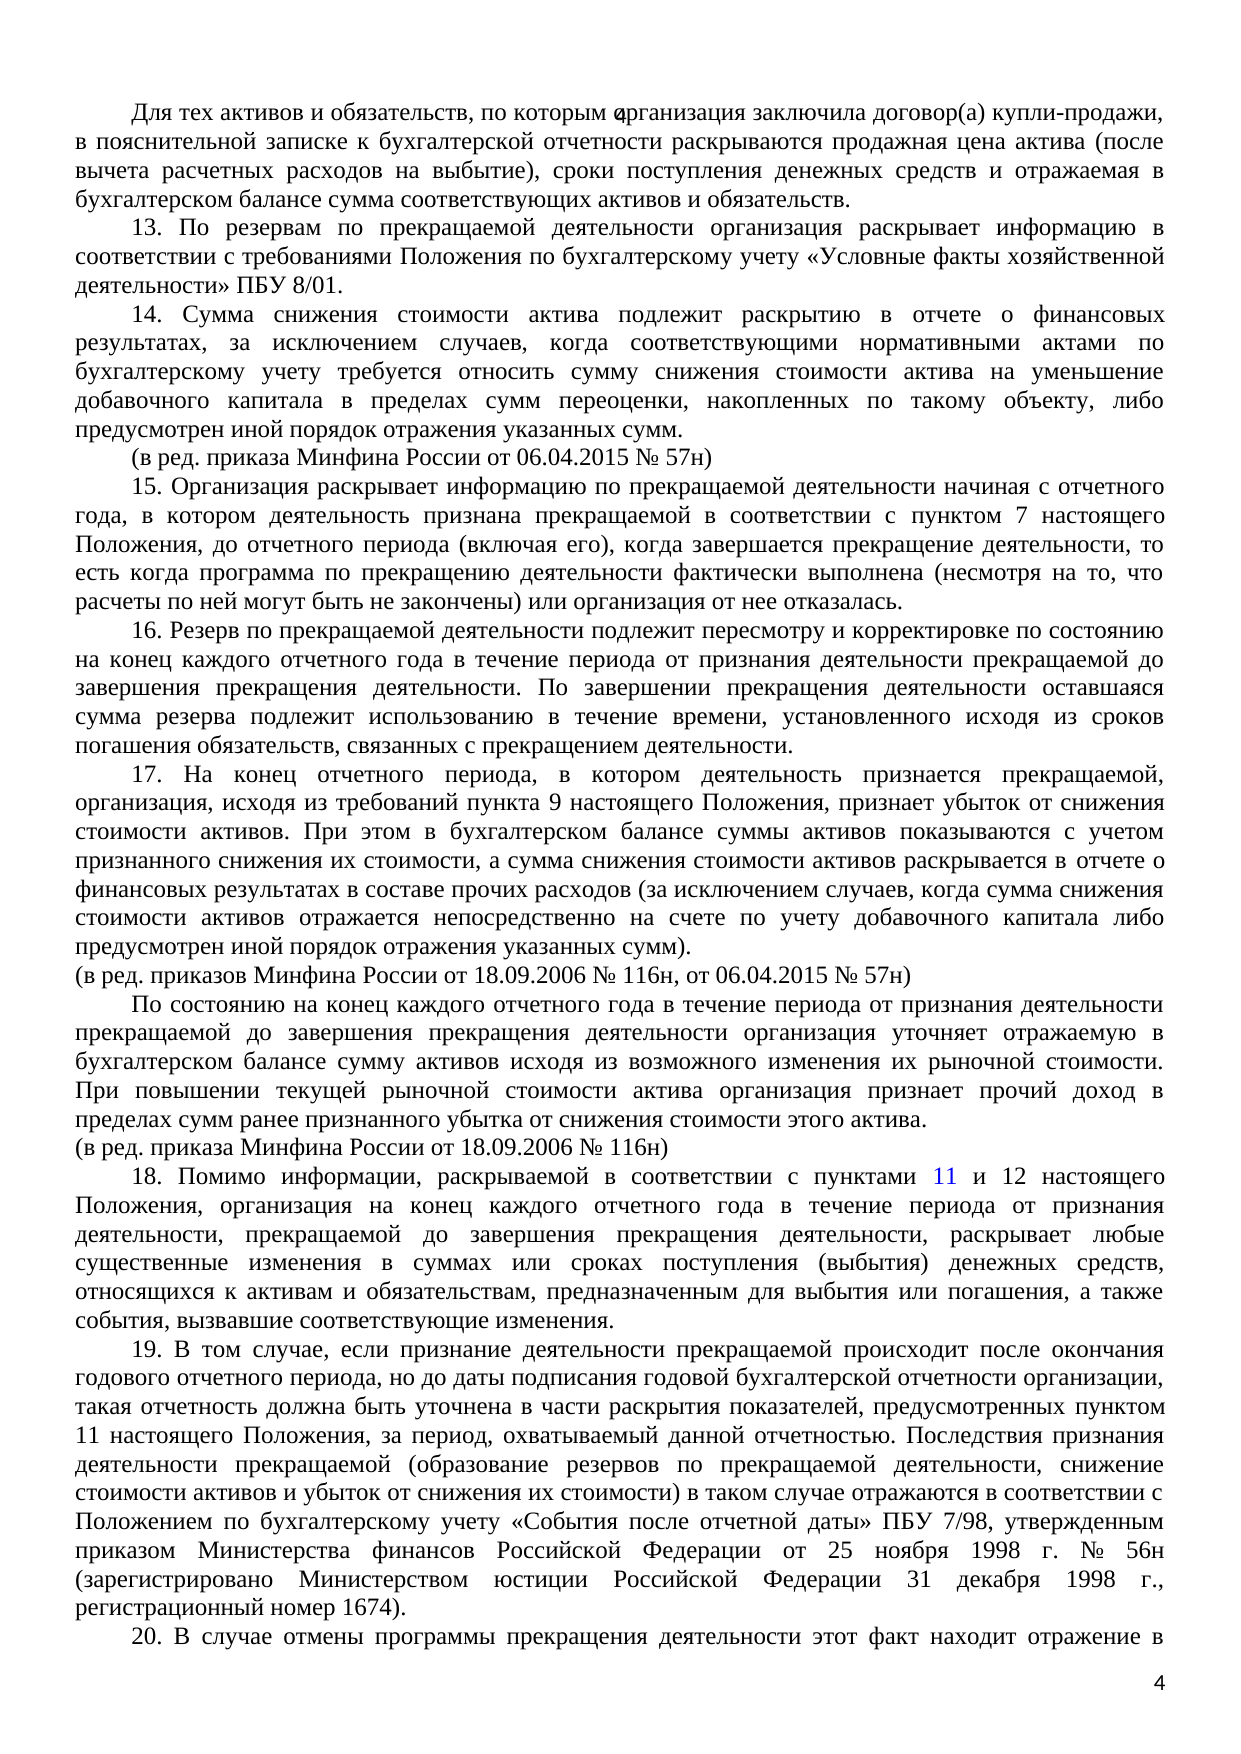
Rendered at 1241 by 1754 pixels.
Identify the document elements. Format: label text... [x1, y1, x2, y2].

text (в ред. приказов Минфина России от 18.09.2006 № 116н, от 06.04.2015 № 57н) [75, 960, 1165, 989]
text 16. Резерв по прекращаемой деятельности подлежит пересмотру и корректировке по состоянию на конец каждого отчетного года в течение периода от признания деятельности прекращаемой до завершения прекращения деятельности. По завершении прекращения деятельности оставшаяся сумма резерва подлежит использованию в течение времени, установленного исходя из сроков погашения обязательств, связанных с прекращением деятельности. [75, 615, 1165, 759]
text (в ред. приказа Минфина России от 18.09.2006 № 116н) [75, 1132, 1165, 1161]
text 14. Сумма снижения стоимости актива подлежит раскрытию в отчете о финансовых результатах, за исключением случаев, когда соответствующими нормативными актами по бухгалтерскому учету требуется относить сумму снижения стоимости актива на уменьшение добавочного капитала в пределах сумм переоценки, накопленных по такому объекту, либо предусмотрен иной порядок отражения указанных сумм. [75, 299, 1165, 442]
text 18. Помимо информации, раскрываемой в соответствии с пунктами 11 и 12 настоящего Положения, организация на конец каждого отчетного года в течение периода от признания деятельности, прекращаемой до завершения прекращения деятельности, раскрывает любые существенные изменения в суммах или сроках поступления (выбытия) денежных средств, относящихся к активам и обязательствам, предназначенным для выбытия или погашения, а также события, вызвавшие соответствующие изменения. [75, 1161, 1165, 1334]
text 13. По резервам по прекращаемой деятельности организация раскрывает информацию в соответствии с требованиями Положения по бухгалтерскому учету «Условные факты хозяйственной деятельности» ПБУ 8/01. [75, 212, 1165, 299]
text По состоянию на конец каждого отчетного года в течение периода от признания деятельности прекращаемой до завершения прекращения деятельности организация уточняет отражаемую в бухгалтерском балансе сумму активов исходя из возможного изменения их рыночной стоимости. При повышении текущей рыночной стоимости актива организация признает прочий доход в пределах сумм ранее признанного убытка от снижения стоимости этого актива. [75, 989, 1165, 1132]
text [75, 1621, 1165, 1650]
text 15. Организация раскрывает информацию по прекращаемой деятельности начиная с отчетного года, в котором деятельность признана прекращаемой в соответствии с пунктом 7 настоящего Положения, до отчетного периода (включая его), когда завершается прекращение деятельности, то есть когда программа по прекращению деятельности фактически выполнена (несмотря на то, что расчеты по ней могут быть не закончены) или организация от нее отказалась. [75, 471, 1165, 615]
text 17. На конец отчетного периода, в котором деятельность признается прекращаемой, организация, исходя из требований пункта 9 настоящего Положения, признает убыток от снижения стоимости активов. При этом в бухгалтерском балансе суммы активов показываются с учетом признанного снижения их стоимости, а сумма снижения стоимости активов раскрывается в отчете о финансовых результатах в составе прочих расходов (за исключением случаев, когда сумма снижения стоимости активов отражается непосредственно на счете по учету добавочного капитала либо предусмотрен иной порядок отражения указанных сумм). [75, 759, 1165, 960]
text 19. В том случае, если признание деятельности прекращаемой происходит после окончания годового отчетного периода, но до даты подписания годовой бухгалтерской отчетности организации, такая отчетность должна быть уточнена в части раскрытия показателей, предусмотренных пунктом 11 настоящего Положения, за период, охватываемый данной отчетностью. Последствия признания деятельности прекращаемой (образование резервов по прекращаемой деятельности, снижение стоимости активов и убыток от снижения их стоимости) в таком случае отражаются в соответствии с Положением по бухгалтерскому учету «События после отчетной даты» ПБУ 7/98, утвержденным приказом Министерства финансов Российской Федерации от 25 ноября 1998 г. № 56н (зарегистрировано Министерством юстиции Российской Федерации 31 декабря 1998 г., регистрационный номер 1674). [75, 1334, 1165, 1621]
text (в ред. приказа Минфина России от 06.04.2015 № 57н) [75, 442, 1165, 471]
text Для тех активов и обязательств, по которым организация заключила договор(а) купли-продажи, в пояснительной записке к бухгалтерской отчетности раскрываются продажная цена актива (после вычета расчетных расходов на выбытие), сроки поступления денежных средств и отражаемая в бухгалтерском балансе сумма соответствующих активов и обязательств. [75, 97, 1165, 212]
